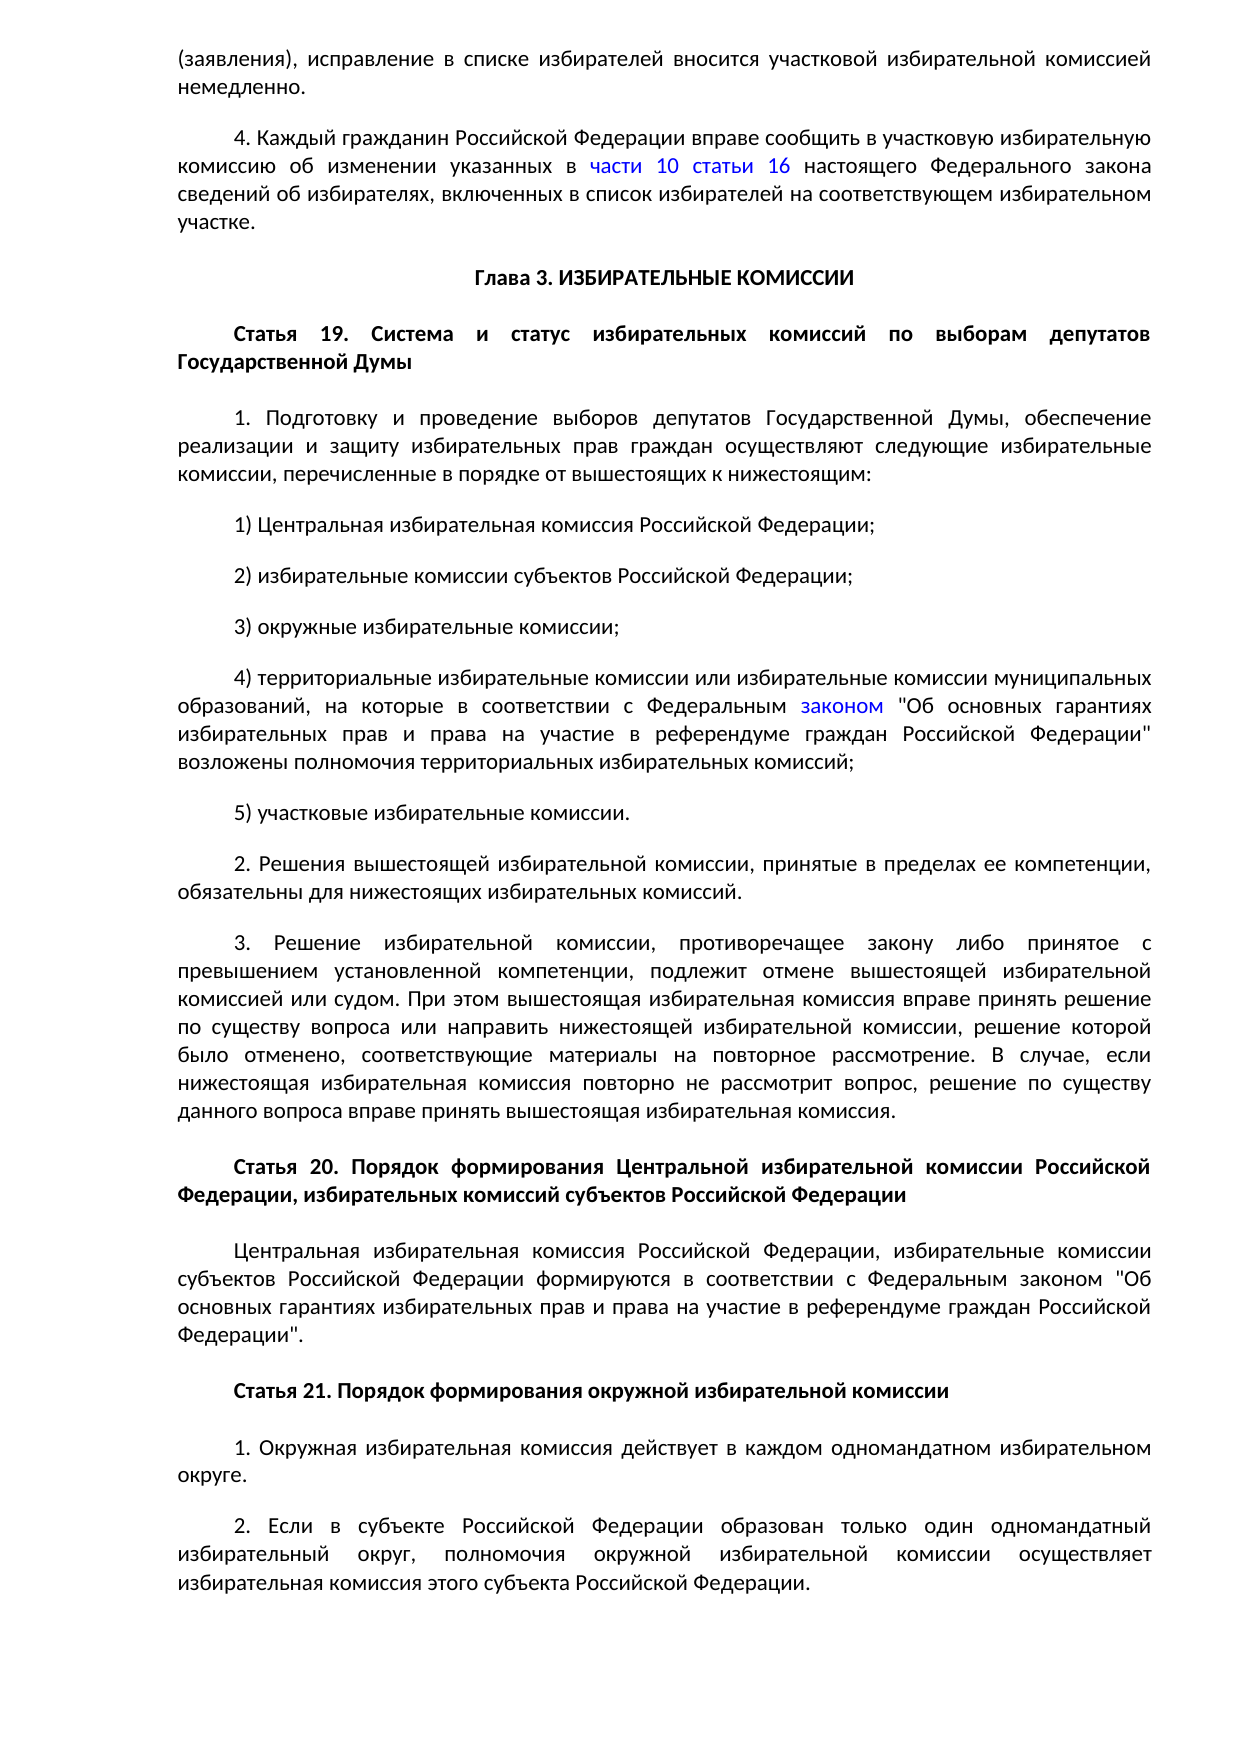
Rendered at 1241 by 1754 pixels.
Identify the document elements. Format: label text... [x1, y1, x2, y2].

title Статья 20. Порядок формирования Центральной избирательной комиссии Российской Федерации, избирательных комиссий субъектов Российской Федерации [177, 1152, 1152, 1208]
text 1) Центральная избирательная комиссия Российской Федерации; [177, 511, 1152, 538]
text 1. Окружная избирательная комиссия действует в каждом одномандатном избирательном округе. [177, 1433, 1152, 1489]
text 4. Каждый гражданин Российской Федерации вправе сообщить в участковую избирательную комиссию об изменении указанных в части 10 статьи 16 настоящего Федерального закона сведений об избирателях, включенных в список избирателей на соответствующем избирательном участке. [177, 123, 1152, 235]
text 2. Решения вышестоящей избирательной комиссии, принятые в пределах ее компетенции, обязательны для нижестоящих избирательных комиссий. [177, 849, 1152, 905]
text 3) окружные избирательные комиссии; [177, 612, 1152, 640]
text 2) избирательные комиссии субъектов Российской Федерации; [177, 561, 1152, 589]
title Статья 19. Система и статус избирательных комиссий по выборам депутатов Государственной Думы [177, 319, 1152, 376]
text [177, 44, 1152, 100]
text 4) территориальные избирательные комиссии или избирательные комиссии муниципальных образований, на которые в соответствии с Федеральным законом "Об основных гарантиях избирательных прав и права на участие в референдуме граждан Российской Федерации" возложены полномочия территориальных избирательных комиссий; [177, 663, 1152, 775]
title Статья 21. Порядок формирования окружной избирательной комиссии [177, 1377, 1152, 1404]
text 3. Решение избирательной комиссии, противоречащее закону либо принятое с превышением установленной компетенции, подлежит отмене вышестоящей избирательной комиссией или судом. При этом вышестоящая избирательная комиссия вправе принять решение по существу вопроса или направить нижестоящей избирательной комиссии, решение которой было отменено, соответствующие материалы на повторное рассмотрение. В случае, если нижестоящая избирательная комиссия повторно не рассмотрит вопрос, решение по существу данного вопроса вправе принять вышестоящая избирательная комиссия. [177, 928, 1152, 1124]
text 5) участковые избирательные комиссии. [177, 798, 1152, 826]
text 1. Подготовку и проведение выборов депутатов Государственной Думы, обеспечение реализации и защиту избирательных прав граждан осуществляют следующие избирательные комиссии, перечисленные в порядке от вышестоящих к нижестоящим: [177, 403, 1152, 488]
text Центральная избирательная комиссия Российской Федерации, избирательные комиссии субъектов Российской Федерации формируются в соответствии с Федеральным законом "Об основных гарантиях избирательных прав и права на участие в референдуме граждан Российской Федерации". [177, 1236, 1152, 1348]
text 2. Если в субъекте Российской Федерации образован только один одномандатный избирательный округ, полномочия окружной избирательной комиссии осуществляет избирательная комиссия этого субъекта Российской Федерации. [177, 1512, 1152, 1596]
title Глава 3. ИЗБИРАТЕЛЬНЫЕ КОМИССИИ [177, 263, 1152, 291]
